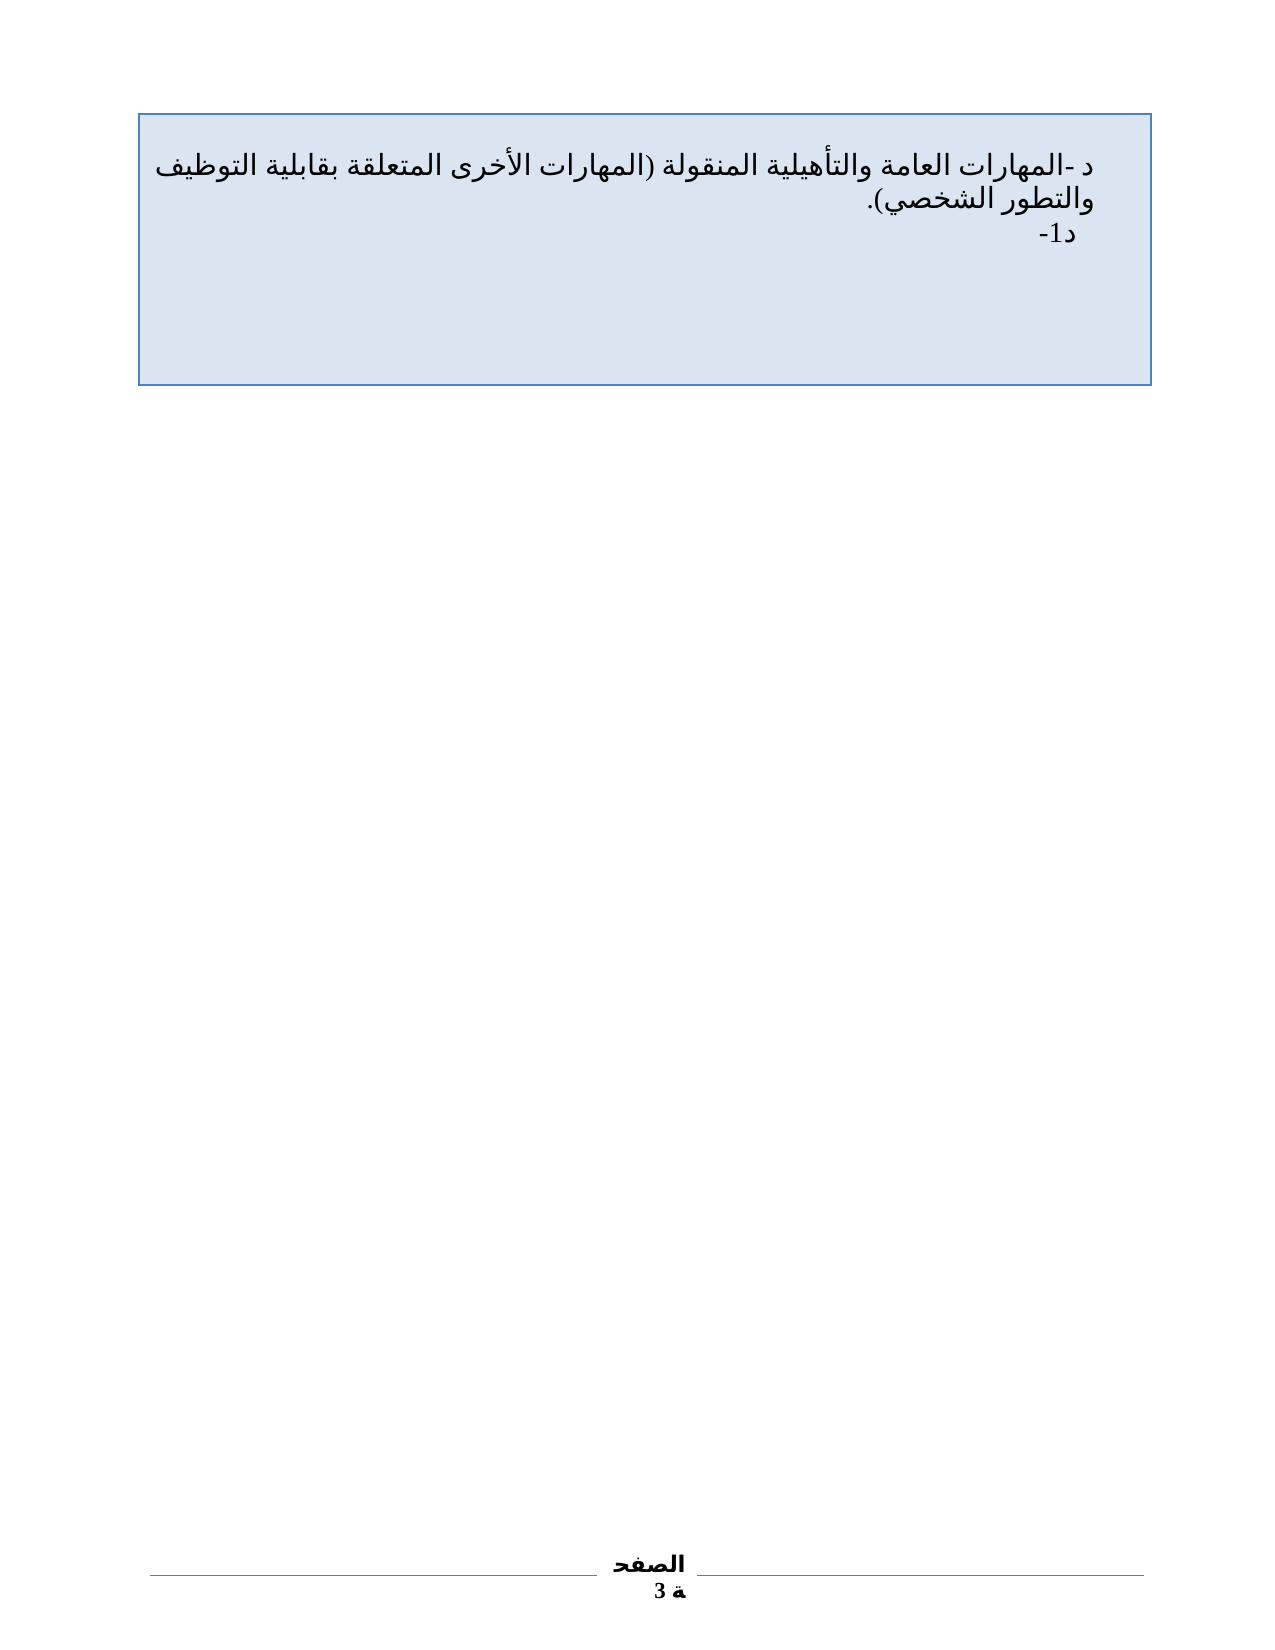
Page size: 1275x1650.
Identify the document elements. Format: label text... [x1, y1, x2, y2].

table_header د -المهارات العامة والتأهيلية المنقولة (المهارات الأخرى المتعلقة بقابلية التوظيف والتطور الشخصي). د1- [140, 115, 1150, 384]
